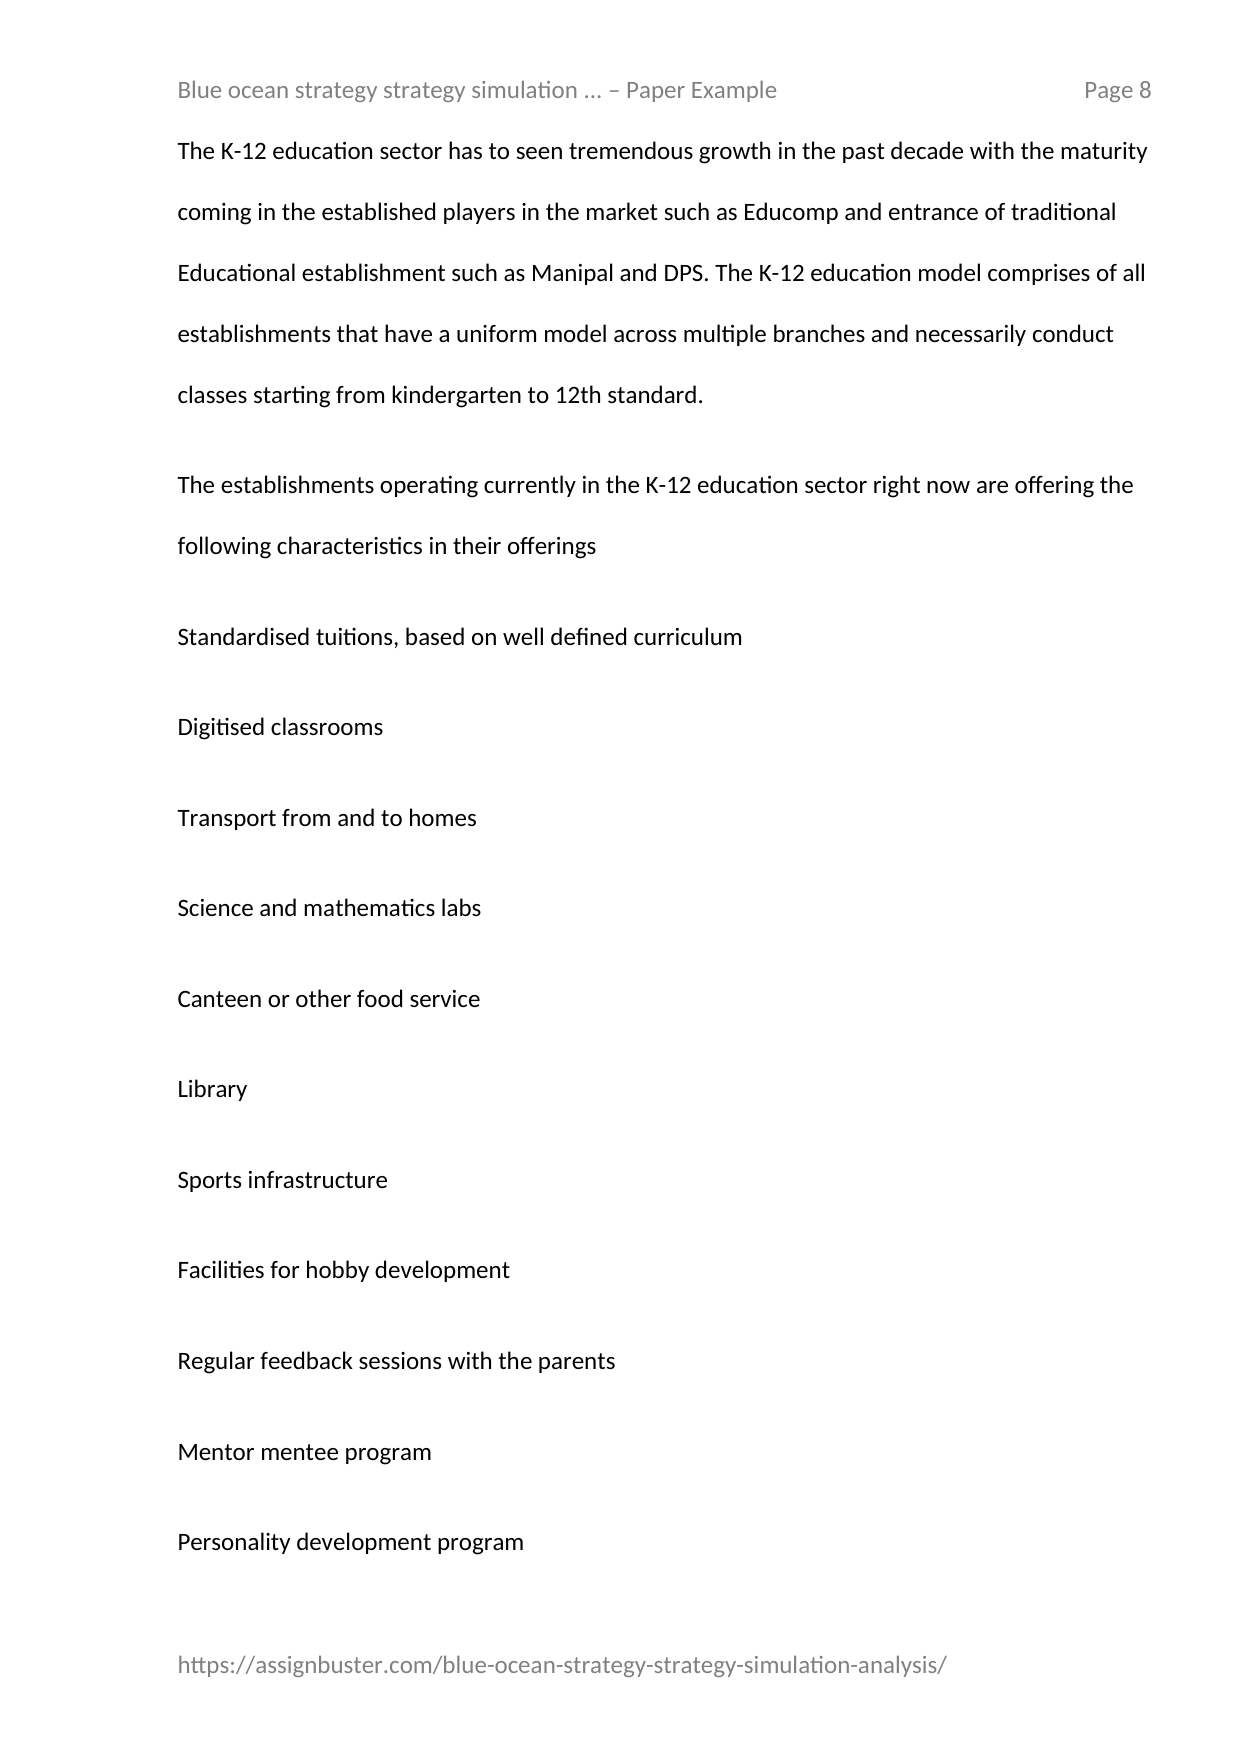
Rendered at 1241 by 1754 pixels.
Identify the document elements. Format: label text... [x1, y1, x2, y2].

text Transport from and to homes [177, 802, 1152, 833]
text Sports infrastructure [177, 1164, 1152, 1195]
text Science and mathematics labs [177, 893, 1152, 923]
text Personality development program [177, 1526, 1152, 1557]
text Library [177, 1074, 1152, 1104]
text Facilities for hobby development [177, 1255, 1152, 1285]
text Regular feedback sessions with the parents [177, 1345, 1152, 1376]
text Standardised tuitions, based on well defined curriculum [177, 621, 1152, 652]
text Mentor mentee program [177, 1436, 1152, 1466]
text Canteen or other food service [177, 983, 1152, 1014]
text The establishments operating currently in the K-12 education sector right now are offering the following characteristics in their offerings [177, 469, 1152, 561]
text The K-12 education sector has to seen tremendous growth in the past decade with the maturity coming in the established players in the market such as Educomp and entrance of traditional Educational establishment such as Manipal and DPS. The K-12 education model comprises of all establishments that have a uniform model across multiple branches and necessarily conduct classes starting from kindergarten to 12th standard. [177, 135, 1152, 409]
text Digitised classrooms [177, 712, 1152, 742]
